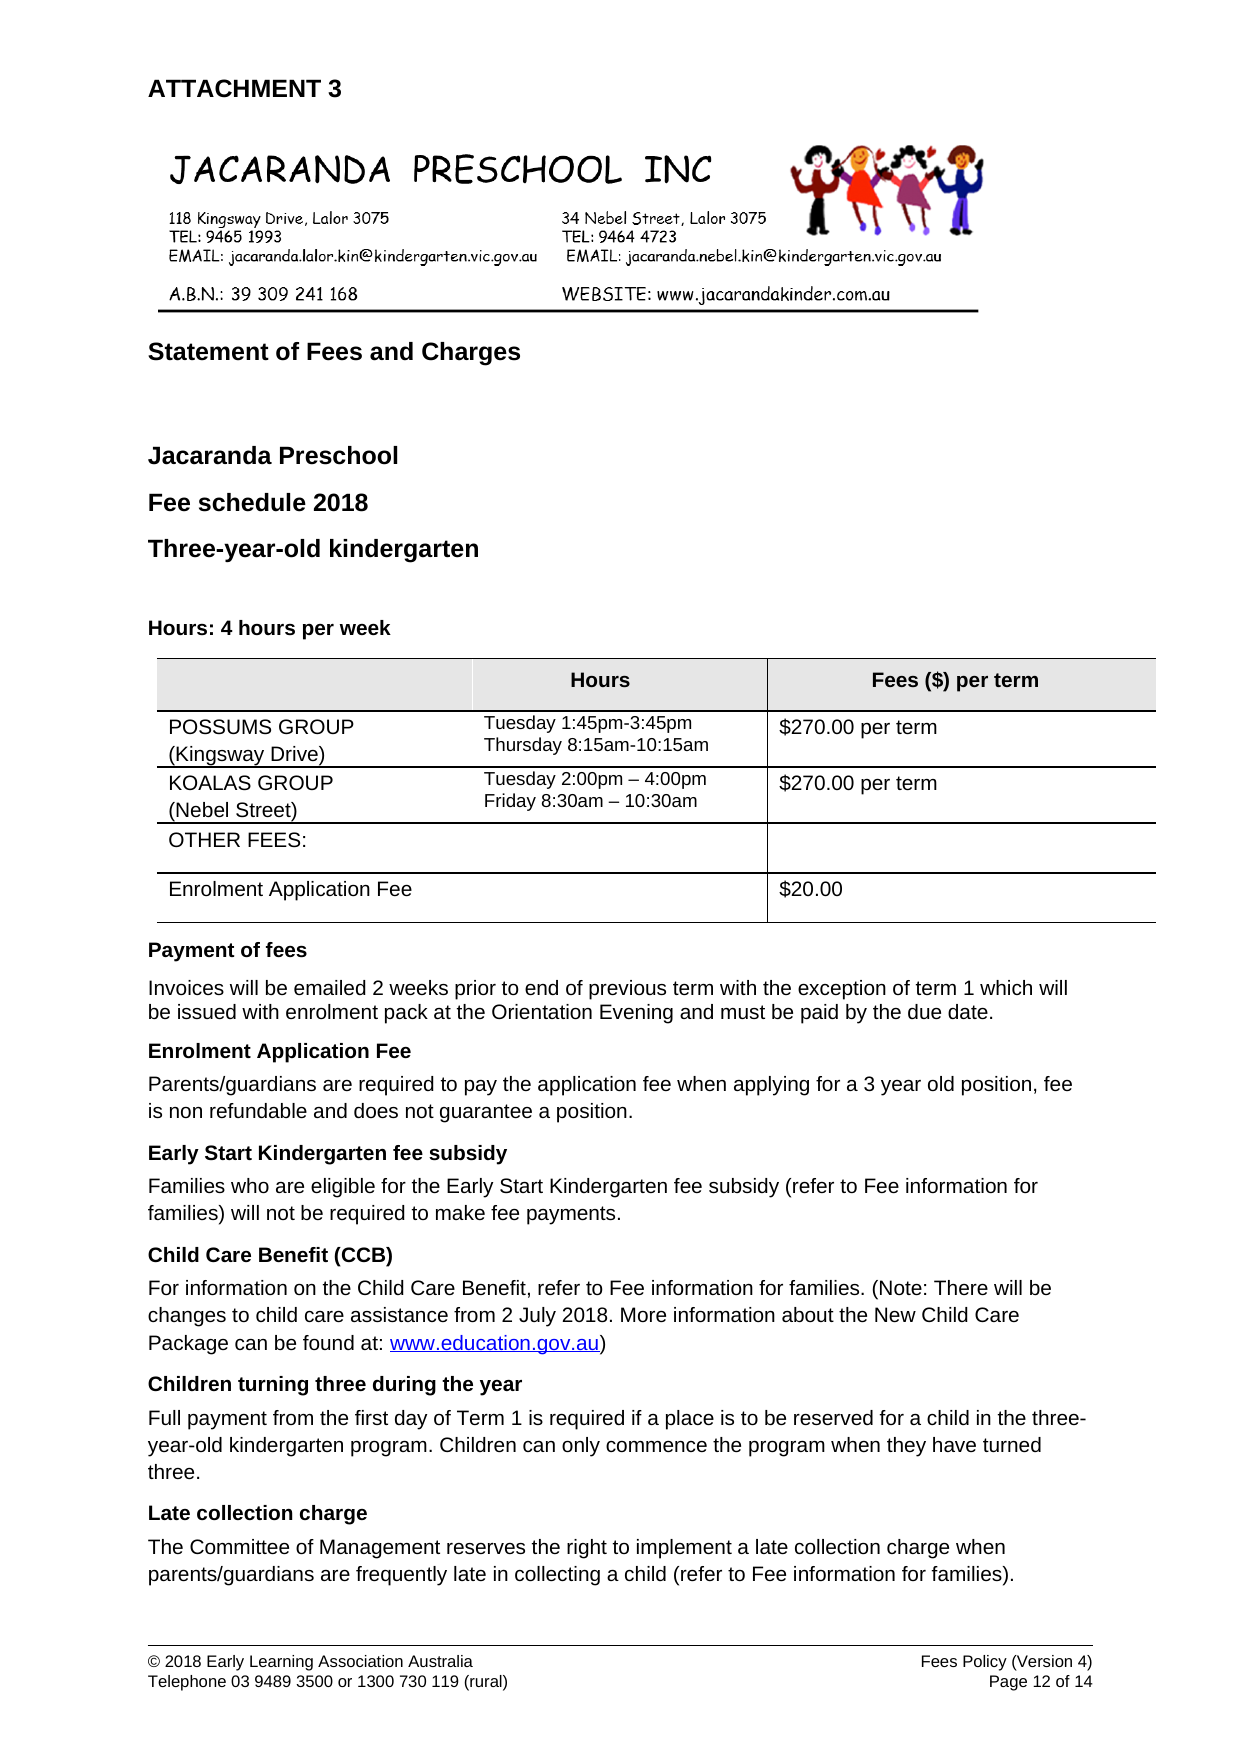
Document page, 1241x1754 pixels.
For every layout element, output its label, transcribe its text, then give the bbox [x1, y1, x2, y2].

table_cell KOALAS GROUP (Nebel Street) [157, 768, 472, 822]
text Fee schedule 2018 [148, 488, 1092, 516]
table_cell Tuesday 1:45pm-3:45pm Thursday 8:15am-10:15am [473, 712, 767, 766]
text Three-year-old kindergarten [148, 534, 1092, 563]
text Parents/guardians are required to pay the application fee when applying for a 3 year old position, fee is non refundable and does not guarantee a position. [148, 1069, 1092, 1123]
table_cell Enrolment Application Fee [157, 874, 472, 922]
subtitle Children turning three during the year [148, 1372, 1092, 1396]
subtitle Payment of fees [148, 938, 1092, 962]
table_cell [473, 874, 767, 922]
text For information on the Child Care Benefit, refer to Fee information for families. (Note: There will be changes to child care assistance from 2 July 2018. More information about the New Child Care Package can be found at: www.education.gov.au) [148, 1273, 1092, 1354]
subtitle Child Care Benefit (CCB) [148, 1243, 1092, 1267]
subtitle Enrolment Application Fee [148, 1039, 1092, 1063]
table_cell [768, 824, 1156, 872]
text Families who are eligible for the Early Start Kindergarten fee subsidy (refer to Fee information for families) will not be required to make fee payments. [148, 1171, 1092, 1225]
table_cell POSSUMS GROUP (Kingsway Drive) [157, 712, 472, 766]
table_cell $270.00 per term [768, 712, 1156, 766]
text Hours: 4 hours per week [148, 613, 1092, 640]
text Statement of Fees and Charges [148, 337, 1092, 366]
table_header [157, 659, 472, 710]
subtitle Late collection charge [148, 1501, 1092, 1525]
picture [147, 102, 993, 334]
table_cell $270.00 per term [768, 768, 1156, 822]
text The Committee of Management reserves the right to implement a late collection charge when parents/guardians are frequently late in collecting a child (refer to Fee information for families). [148, 1531, 1092, 1586]
table_header Fees ($) per term [768, 659, 1156, 710]
subtitle Invoices will be emailed 2 weeks prior to end of previous term with the exception of term 1 which will be issued with enrolment pack at the Orientation Evening and must be paid by the due date. [148, 976, 1092, 1024]
table_header Hours [473, 659, 767, 710]
table_cell $20.00 [768, 874, 1156, 922]
subtitle Early Start Kindergarten fee subsidy [148, 1141, 1092, 1165]
table_cell Tuesday 2:00pm – 4:00pm Friday 8:30am – 10:30am [473, 768, 767, 822]
table_cell [473, 824, 767, 872]
text Full payment from the first day of Term 1 is required if a place is to be reserved for a child in the three-year-old kindergarten program. Children can only commence the program when they have turned three. [148, 1402, 1092, 1483]
table_cell OTHER FEES: [157, 824, 472, 872]
